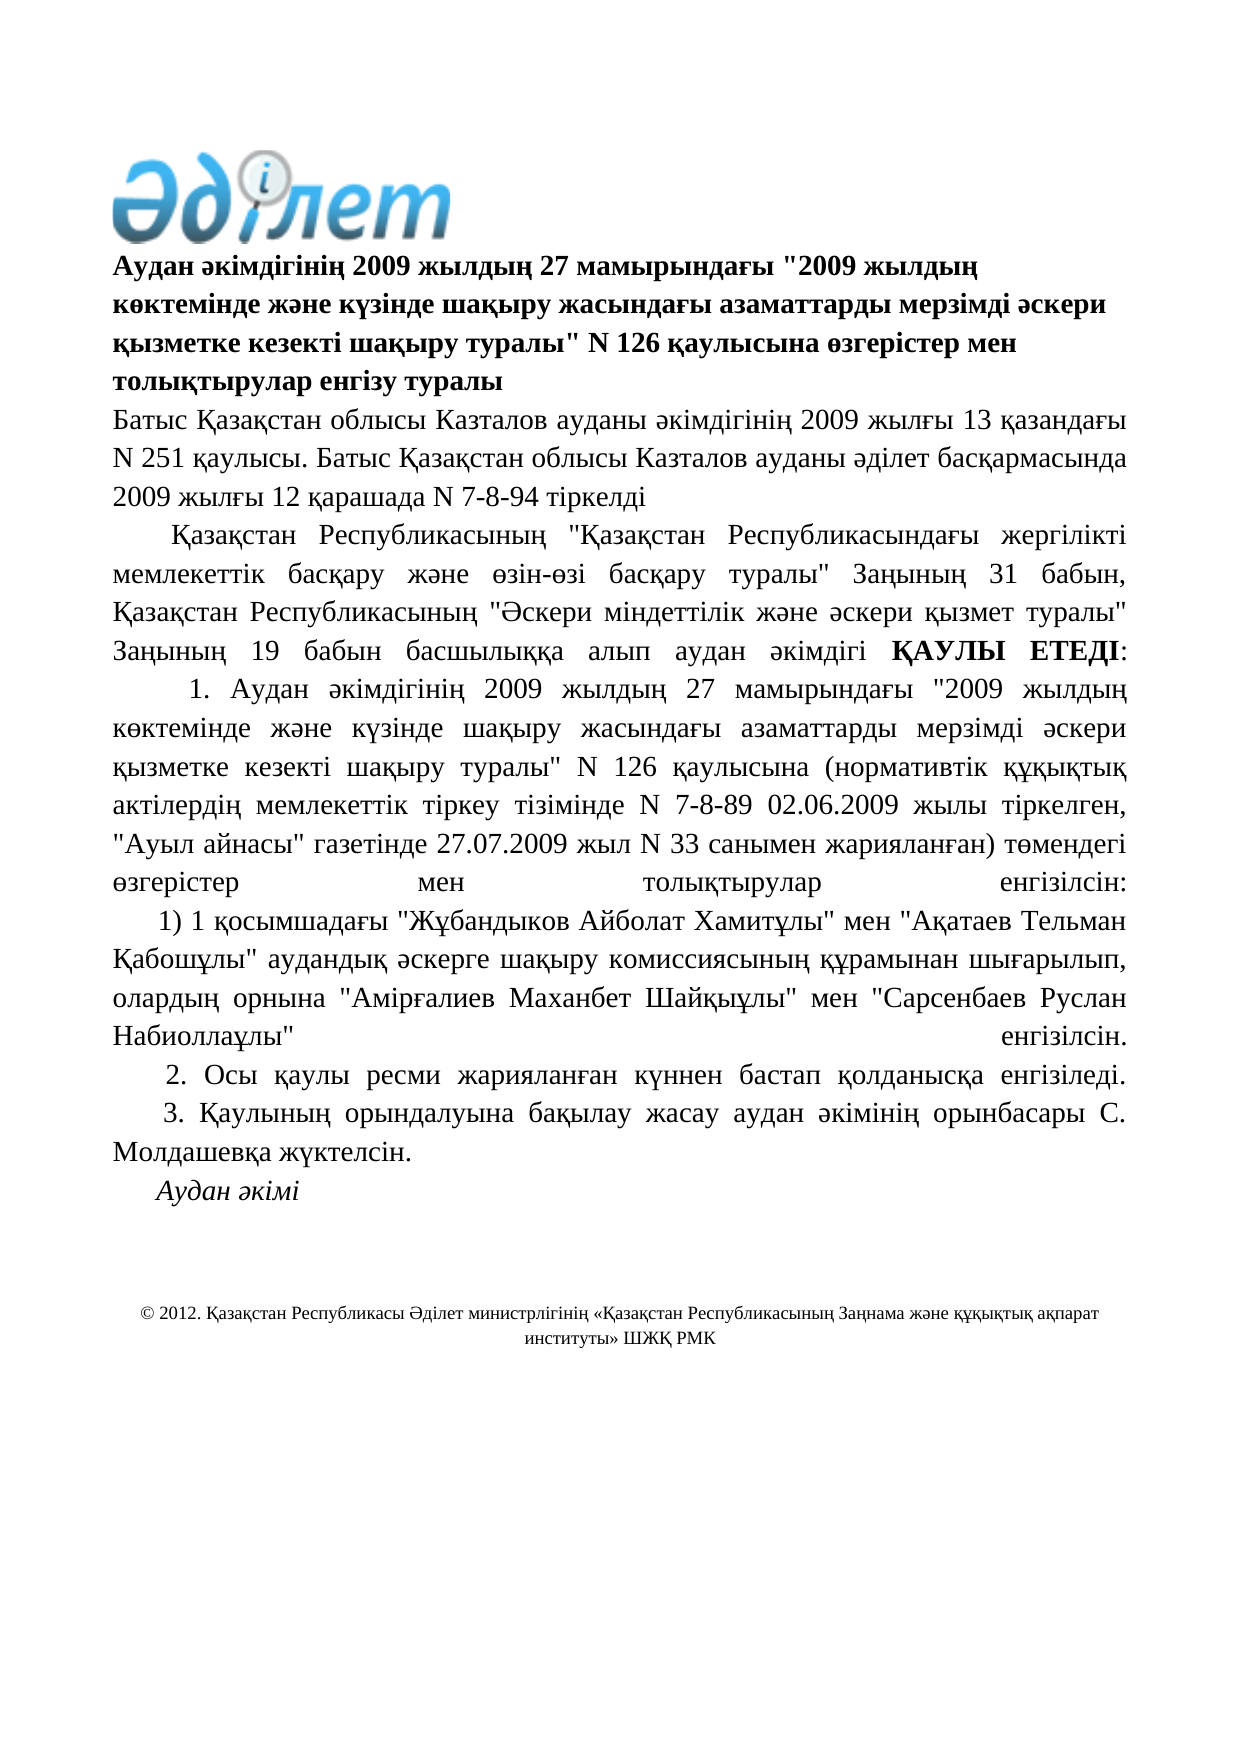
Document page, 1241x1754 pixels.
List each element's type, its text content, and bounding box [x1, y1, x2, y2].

picture [112, 150, 451, 244]
text Аудан әкімі [112, 1173, 1128, 1206]
text © 2012. Қазақстан Республикасы Әділет министрлігінің «Қазақстан Республикасының Заңнама және құқықтық ақпарат институты» ШЖҚ РМК [112, 1302, 1128, 1348]
text Аудан әкімдігінің 2009 жылдың 27 мамырындағы "2009 жылдың көктемінде және күзінде шақыру жасындағы азаматтарды мерзімді әскери қызметке кезекті шақыру туралы" N 126 қаулысына өзгерістер мен толықтырулар енгізу туралы [112, 248, 1128, 397]
text Батыс Қазақстан облысы Казталов ауданы әкімдігінің 2009 жылғы 13 қазандағы N 251 қаулысы. Батыс Қазақстан облысы Казталов ауданы әділет басқармасында 2009 жылғы 12 қарашада N 7-8-94 тіркелді [112, 402, 1128, 512]
text Қазақстан Республикасының "Қазақстан Республикасындағы жергілікті мемлекеттік басқару және өзін-өзі басқару туралы" Заңының 31 бабын, Қазақстан Республикасының "Әскери міндеттілік және әскери қызмет туралы" Заңының 19 бабын басшылыққа алып аудан әкімдігі ҚАУЛЫ ЕТЕДІ: 1. Аудан әкімдігінің 2009 жылдың 27 мамырындағы "2009 жылдың көктемінде және күзінде шақыру жасындағы азаматтарды мерзімді әскери қызметке кезекті шақыру туралы" N 126 қаулысына (нормативтік құқықтық актілердің мемлекеттік тіркеу тізімінде N 7-8-89 02.06.2009 жылы тіркелген, "Ауыл айнасы" газетінде 27.07.2009 жыл N 33 санымен жарияланған) төмендегі өзгерістер мен толықтырулар енгізілсін: 1) 1 қосымшадағы "Жұбандыков Айболат Хамитұлы" мен "Ақатаев Тельман Қабошұлы" аудандық әскерге шақыру комиссиясының құрамынан шығарылып, олардың орнына "Амірғалиев Маханбет Шайқыұлы" мен "Сарсенбаев Руслан Набиоллаұлы" енгізілсін. 2. Осы қаулы ресми жарияланған күннен бастап қолданысқа енгізіледі. 3. Қаулының орындалуына бақылау жасау аудан әкімінің орынбасары С. Молдашевқа жүктелсін. [112, 517, 1128, 1168]
